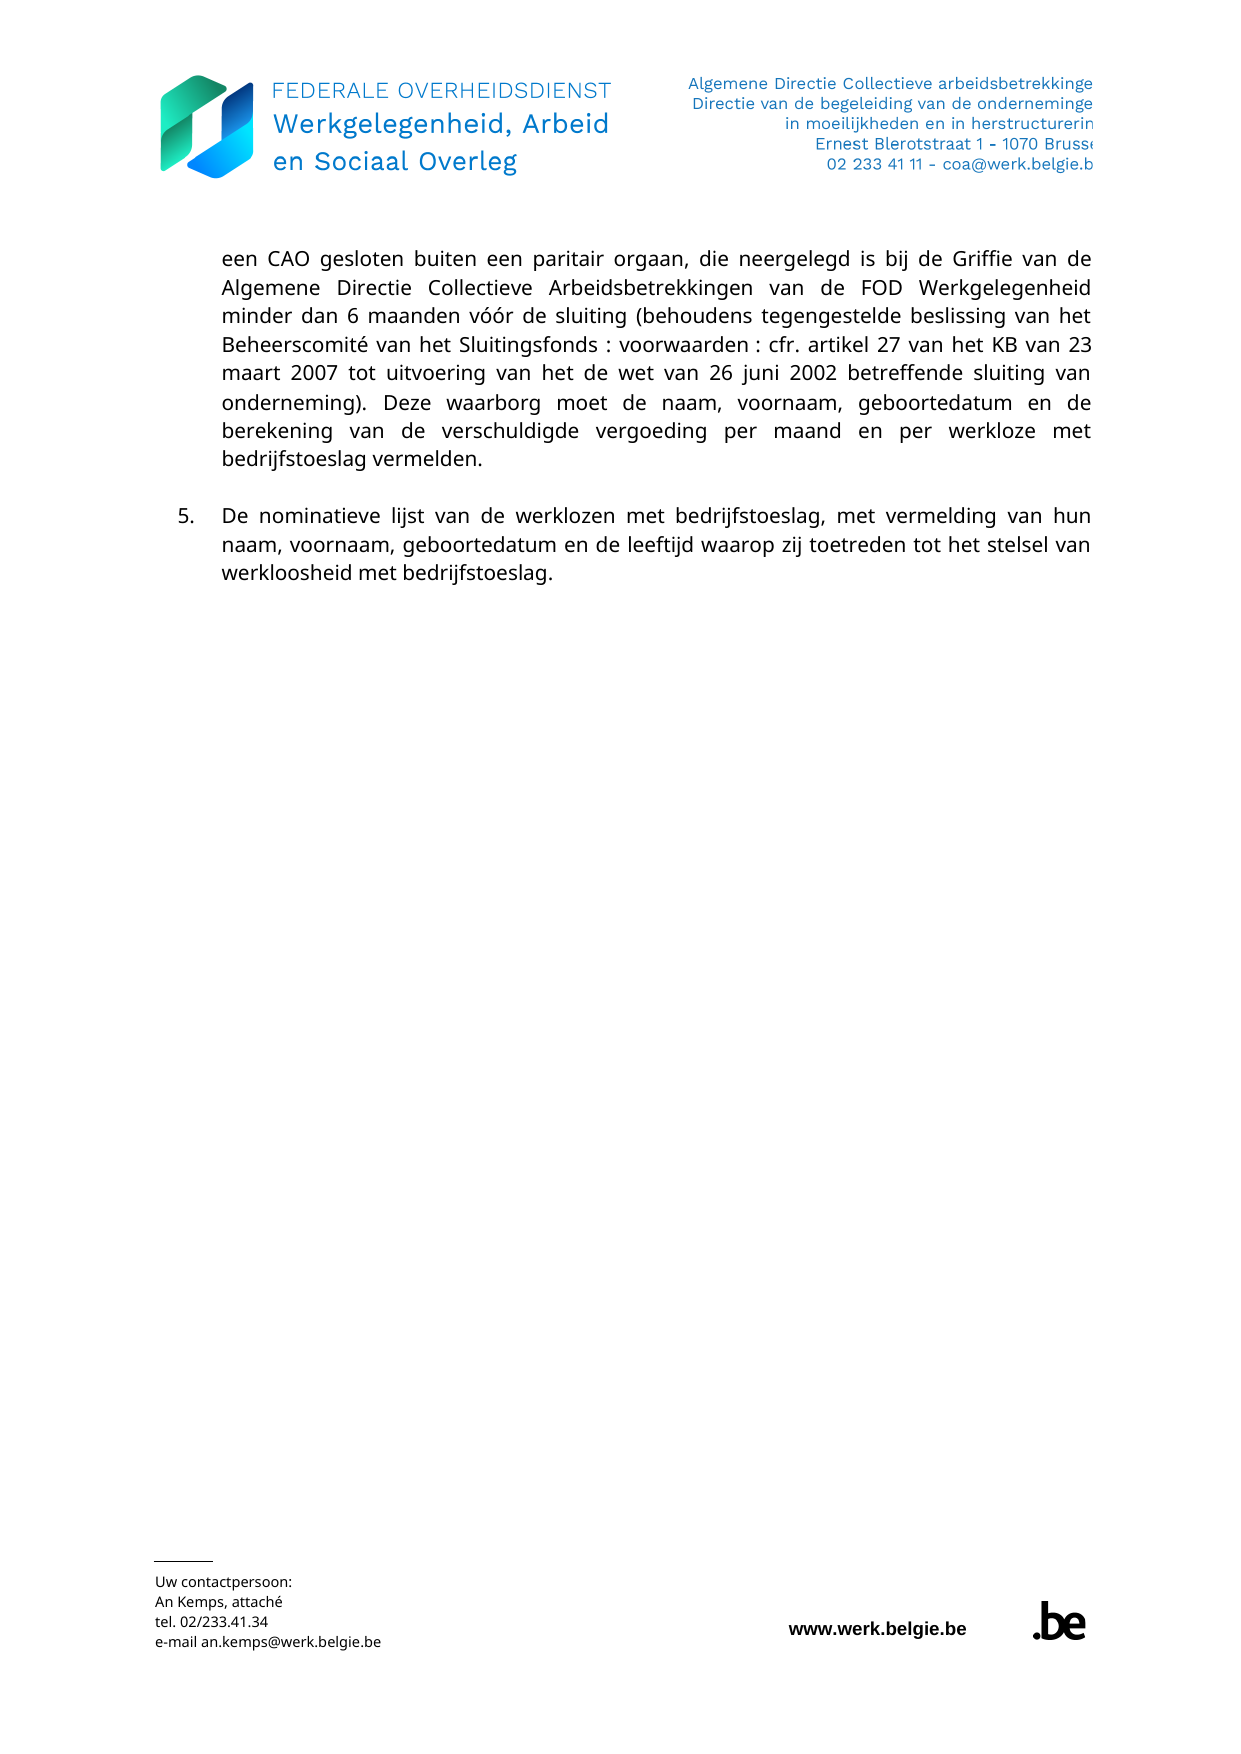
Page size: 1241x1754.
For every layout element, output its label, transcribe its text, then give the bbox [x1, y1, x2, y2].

picture [158, 73, 1093, 216]
list De nominatieve lijst van de werklozen met bedrijfstoeslag, met vermelding van hun naam, voornaam, geboortedatum en de leeftijd waarop zij toetreden tot het stelsel van werkloosheid met bedrijfstoeslag. [177, 501, 1093, 587]
picture [1033, 1601, 1086, 1640]
